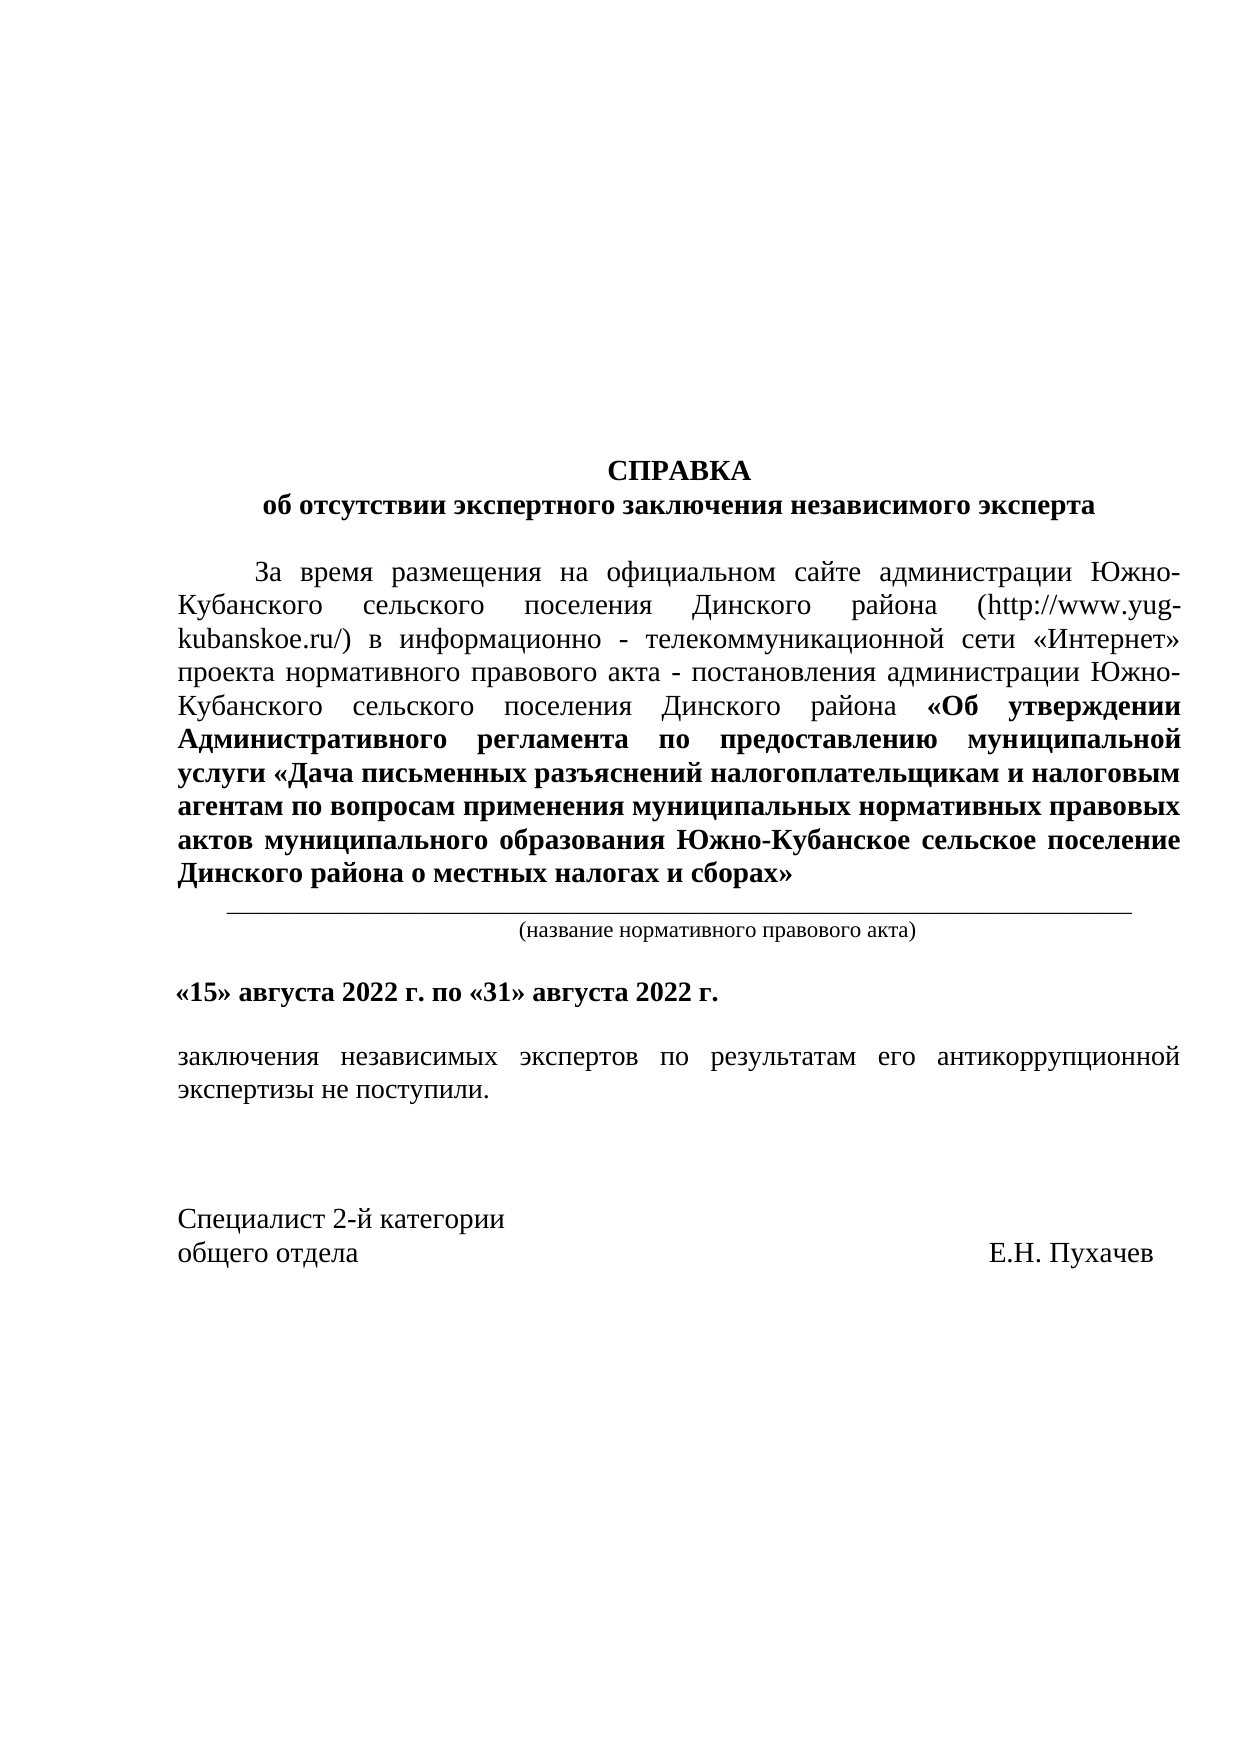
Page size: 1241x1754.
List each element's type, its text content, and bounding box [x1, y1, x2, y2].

text «15» августа 2022 г. по «31» августа 2022 г. [175, 975, 1181, 1007]
text заключения независимых экспертов по результатам его антикоррупционной экспертизы не поступили. [177, 1039, 1181, 1104]
text За время размещения на официальном сайте администрации Южно-Кубанского сельского поселения Динского района (http://www.yug-kubanskoe.ru/) в информационно - телекоммуникационной сети «Интернет» проекта нормативного правового акта - постановления администрации Южно-Кубанского сельского поселения Динского района «Об утверждении Административного регламента по предоставлению муниципальной услуги «Дача письменных разъяснений налогоплательщикам и налоговым агентам по вопросам применения муниципальных нормативных правовых актов муниципального образования Южно-Кубанское сельское поселение Динского района о местных налогах и сборах» [177, 554, 1181, 889]
text об отсутствии экспертного заключения независимого эксперта [177, 487, 1181, 521]
text Специалист 2-й категории [177, 1201, 1181, 1235]
text СПРАВКА [177, 453, 1181, 487]
text (название нормативного правового акта) [177, 916, 1181, 942]
text общего отдела Е.Н. Пухачев [177, 1235, 1181, 1268]
text _______________________________________________________________________________ [177, 889, 1181, 916]
